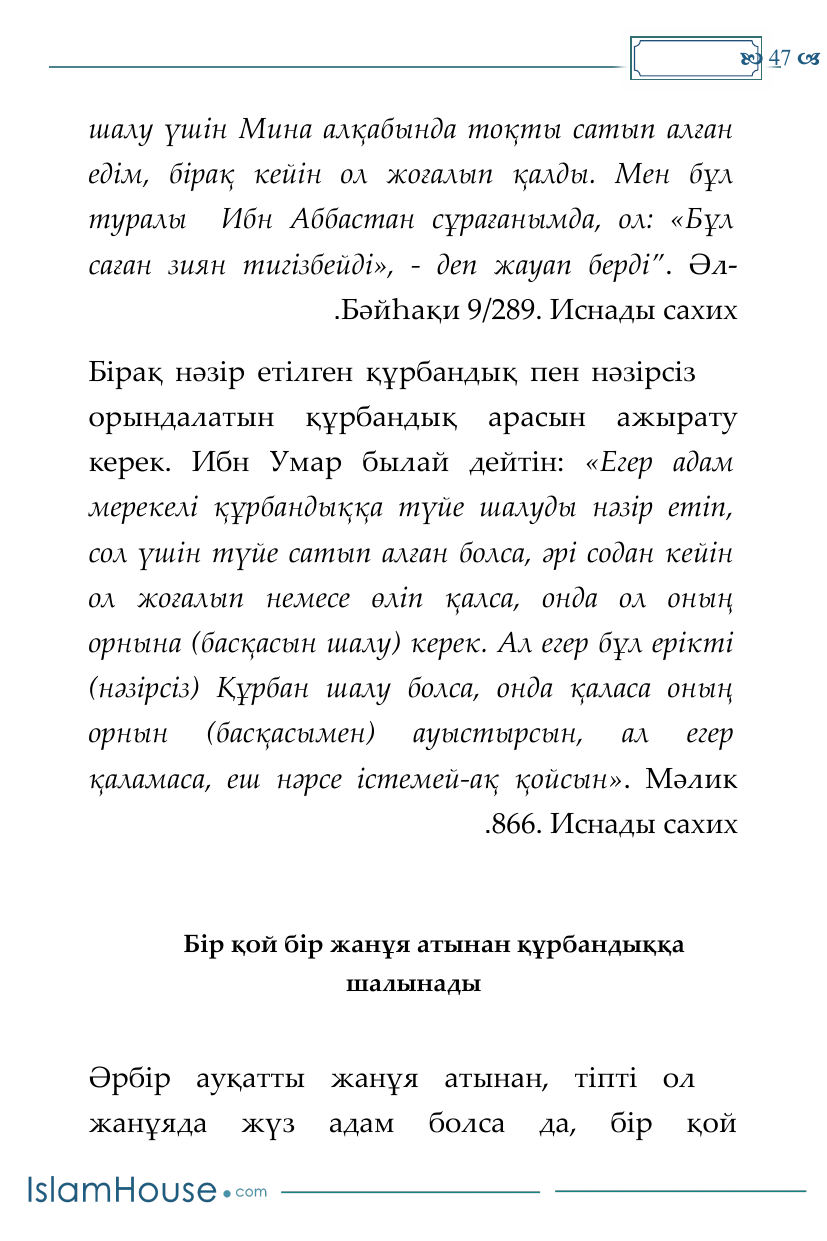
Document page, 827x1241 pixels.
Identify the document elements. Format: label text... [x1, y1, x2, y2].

picture [20, 1171, 541, 1209]
text Бірақ нәзір етілген құрбандық пен нәзірсіз орындалатын құрбандық арасын ажырату керек. Ибн Умар былай дейтін: «Егер адам мерекелі құрбандыққа түйе шалуды нәзір етіп, сол үшін түйе сатып алған болса, әрі содан кейін ол жоғалып немесе өліп қалса, онда ол оның орнына (басқасын шалу) керек. Ал егер бұл ерікті (нәзірсіз) Құрбан шалу болса, онда қаласа оның орнын (басқасымен) ауыстырсын, ал егер қаламаса, еш нәрсе істемей-ақ қойсын». Мәлик 866. Иснады сахих. [89, 350, 738, 842]
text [89, 1056, 738, 1141]
picture [548, 1170, 807, 1208]
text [89, 107, 738, 328]
subtitle Бір қой бір жанұя атынан құрбандыққа шалынады [89, 926, 738, 998]
